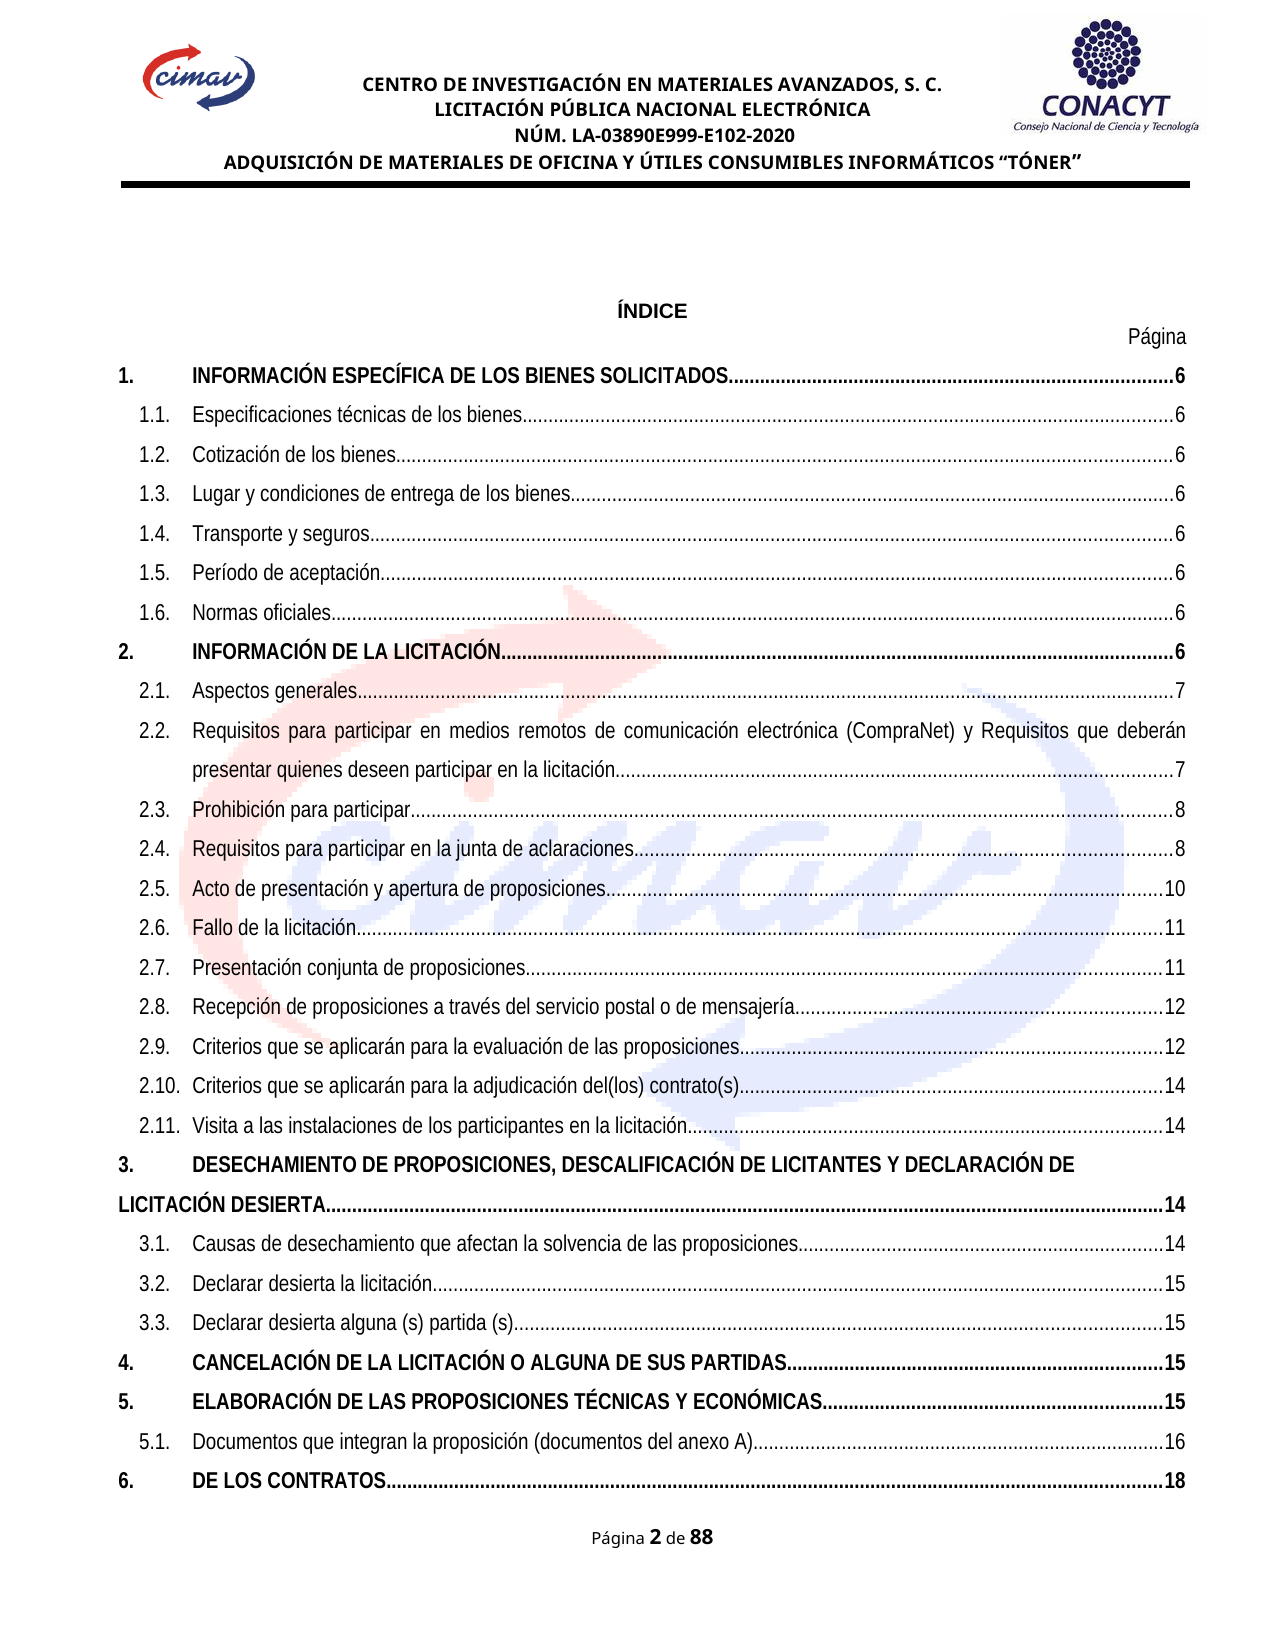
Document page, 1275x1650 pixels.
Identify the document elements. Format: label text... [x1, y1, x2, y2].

text 6. DE LOS CONTRATOS. 18 [118, 1467, 1186, 1493]
text 2.11. Visita a las instalaciones de los participantes en la licitación. 14 [139, 1112, 1186, 1138]
text 5. ELABORACIÓN DE LAS PROPOSICIONES TÉCNICAS Y ECONÓMICAS. 15 [118, 1388, 1186, 1414]
text 2.4. Requisitos para participar en la junta de aclaraciones. 8 [139, 835, 1186, 862]
text 5.1. Documentos que integran la proposición (documentos del anexo A). 16 [139, 1428, 1186, 1454]
text Página [118, 323, 1186, 349]
text 1.4. Transporte y seguros. 6 [139, 519, 1186, 546]
text 2.9. Criterios que se aplicarán para la evaluación de las proposiciones. 12 [139, 1033, 1186, 1059]
text 2.6. Fallo de la licitación. 11 [139, 914, 1186, 941]
text 1.2. Cotización de los bienes. 6 [139, 441, 1186, 467]
text 3.2. Declarar desierta la licitación. 15 [139, 1270, 1186, 1296]
text 1. INFORMACIÓN ESPECÍFICA DE LOS BIENES SOLICITADOS. 6 [118, 362, 1186, 388]
text 2.2. Requisitos para participar en medios remotos de comunicación electrónica (CompraNet) y Requisitos que deberán presentar quienes deseen participar en la licitación. 7 [139, 717, 1186, 783]
text 3.1. Causas de desechamiento que afectan la solvencia de las proposiciones. 14 [139, 1230, 1186, 1257]
text 1.1. Especificaciones técnicas de los bienes. 6 [139, 401, 1186, 427]
text 1.5. Período de aceptación. 6 [139, 559, 1186, 585]
text 3. DESECHAMIENTO DE PROPOSICIONES, DESCALIFICACIÓN DE LICITANTES Y DECLARACIÓN DE LICITACIÓN DESIERTA. 14 [118, 1151, 1186, 1217]
text 2.8. Recepción de proposiciones a través del servicio postal o de mensajería. 12 [139, 993, 1186, 1020]
picture [136, 27, 260, 120]
picture [1002, 13, 1208, 134]
text ÍNDICE [118, 299, 1186, 323]
text 3.3. Declarar desierta alguna (s) partida (s). 15 [139, 1309, 1186, 1336]
text 1.3. Lugar y condiciones de entrega de los bienes. 6 [139, 480, 1186, 506]
text 2.1. Aspectos generales. 7 [139, 677, 1186, 704]
text 2.3. Prohibición para participar. 8 [139, 796, 1186, 822]
text 2.10. Criterios que se aplicarán para la adjudicación del(los) contrato(s). 14 [139, 1072, 1186, 1099]
text 4. CANCELACIÓN DE LA LICITACIÓN O ALGUNA DE SUS PARTIDAS. 15 [118, 1349, 1186, 1375]
text 2.5. Acto de presentación y apertura de proposiciones. 10 [139, 875, 1186, 901]
text 1.6. Normas oficiales. 6 [139, 598, 1186, 625]
text 2.7. Presentación conjunta de proposiciones. 11 [139, 954, 1186, 980]
text 2. INFORMACIÓN DE LA LICITACIÓN. 6 [118, 638, 1186, 664]
